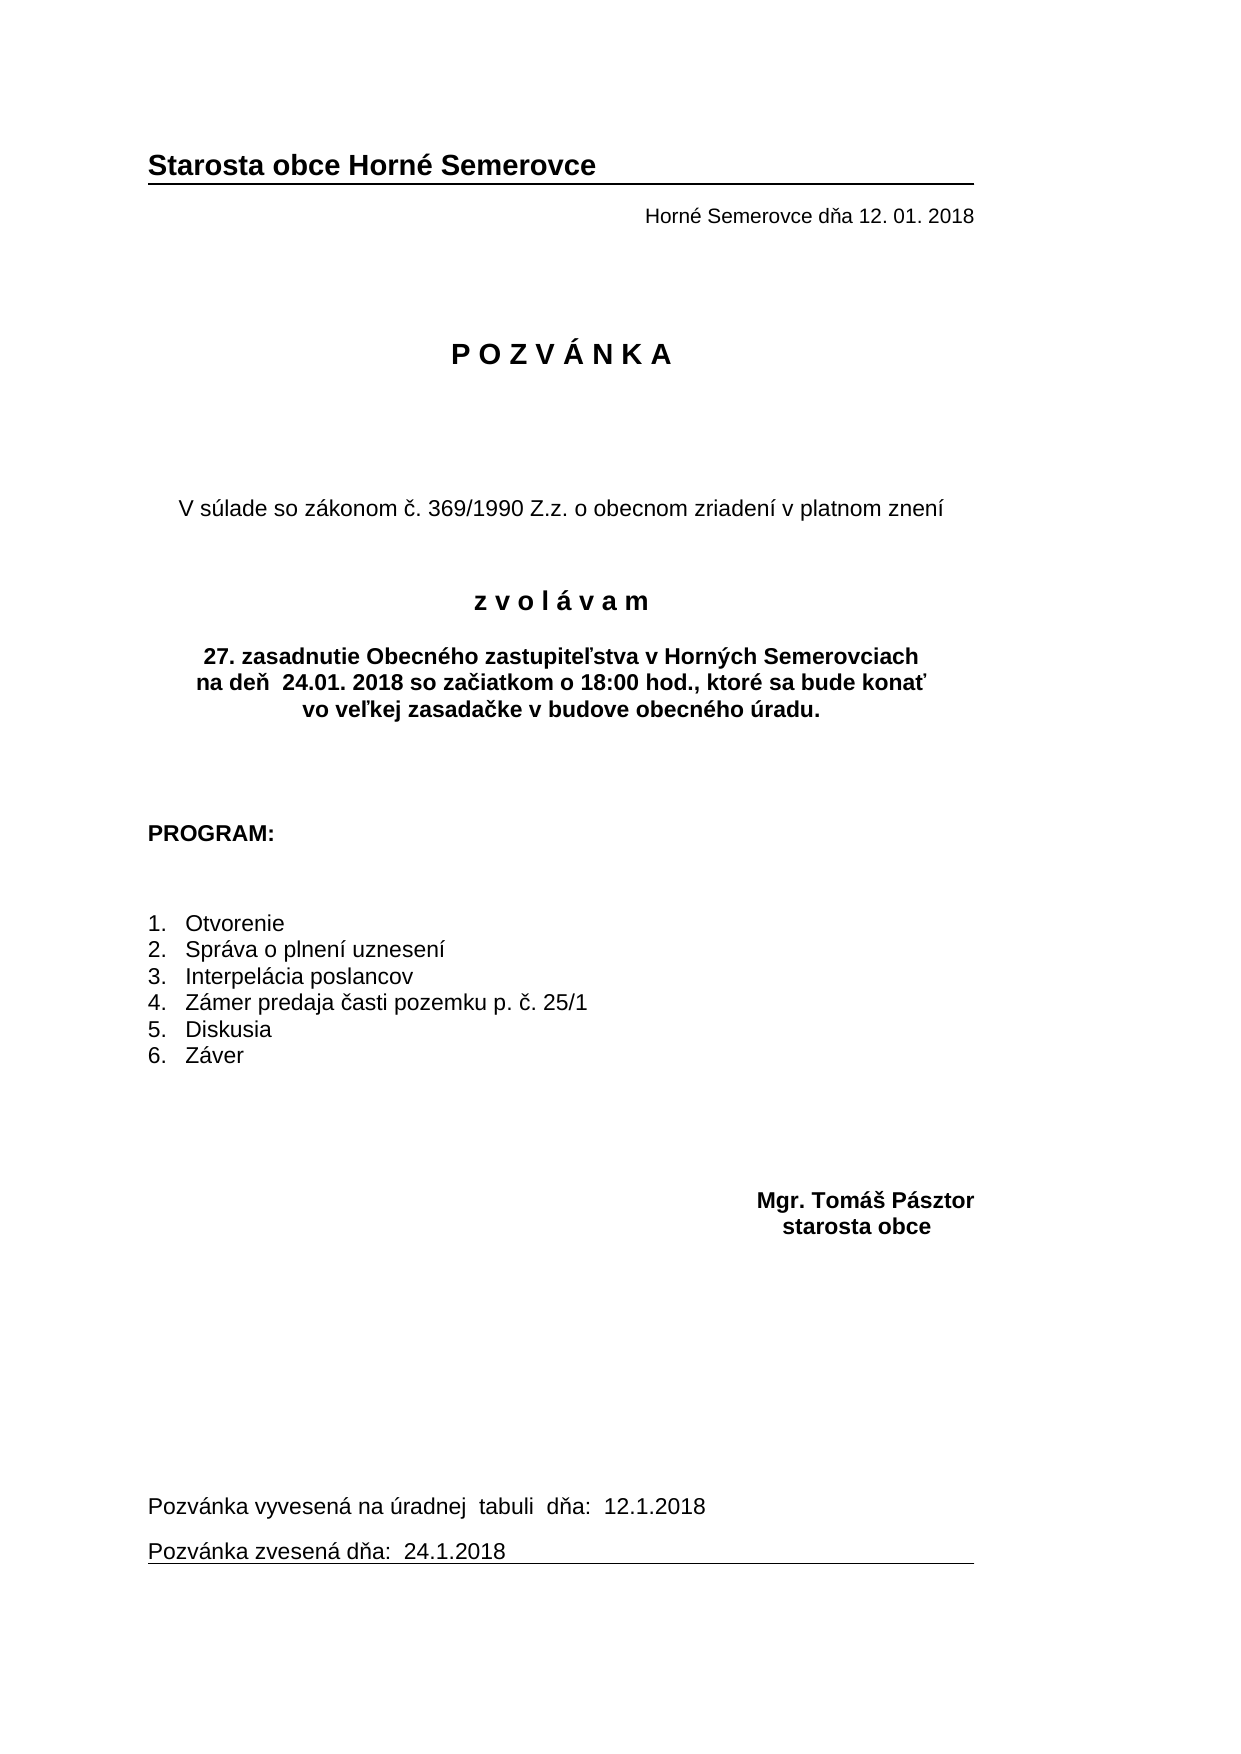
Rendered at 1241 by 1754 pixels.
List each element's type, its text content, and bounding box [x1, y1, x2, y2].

text starosta obce [148, 1213, 974, 1239]
list Záver [148, 1042, 974, 1068]
text PROGRAM: [148, 820, 974, 846]
list Zámer predaja časti pozemku p. č. 25/1 [148, 989, 974, 1016]
text Starosta obce Horné Semerovce [148, 148, 974, 183]
text 27. zasadnutie Obecného zastupiteľstva v Horných Semerovciach [148, 643, 974, 669]
list Správa o plnení uznesení [148, 936, 974, 963]
text na deň 24.01. 2018 so začiatkom o 18:00 hod., ktoré sa bude konať [148, 669, 974, 696]
text Pozvánka zvesená dňa: 24.1.2018 [148, 1538, 974, 1563]
text P O Z V Á N K A [148, 337, 974, 370]
list Otvorenie [148, 910, 974, 936]
text V súlade so zákonom č. 369/1990 Z.z. o obecnom zriadení v platnom znení [148, 495, 974, 522]
text Horné Semerovce dňa 12. 01. 2018 [148, 204, 974, 228]
text Mgr. Tomáš Pásztor [148, 1187, 974, 1213]
text Pozvánka vyvesená na úradnej tabuli dňa: 12.1.2018 [148, 1493, 974, 1519]
list Interpelácia poslancov [148, 963, 974, 989]
list Diskusia [148, 1016, 974, 1042]
text z v o l á v a m [148, 585, 974, 617]
text vo veľkej zasadačke v budove obecného úradu. [148, 696, 974, 722]
